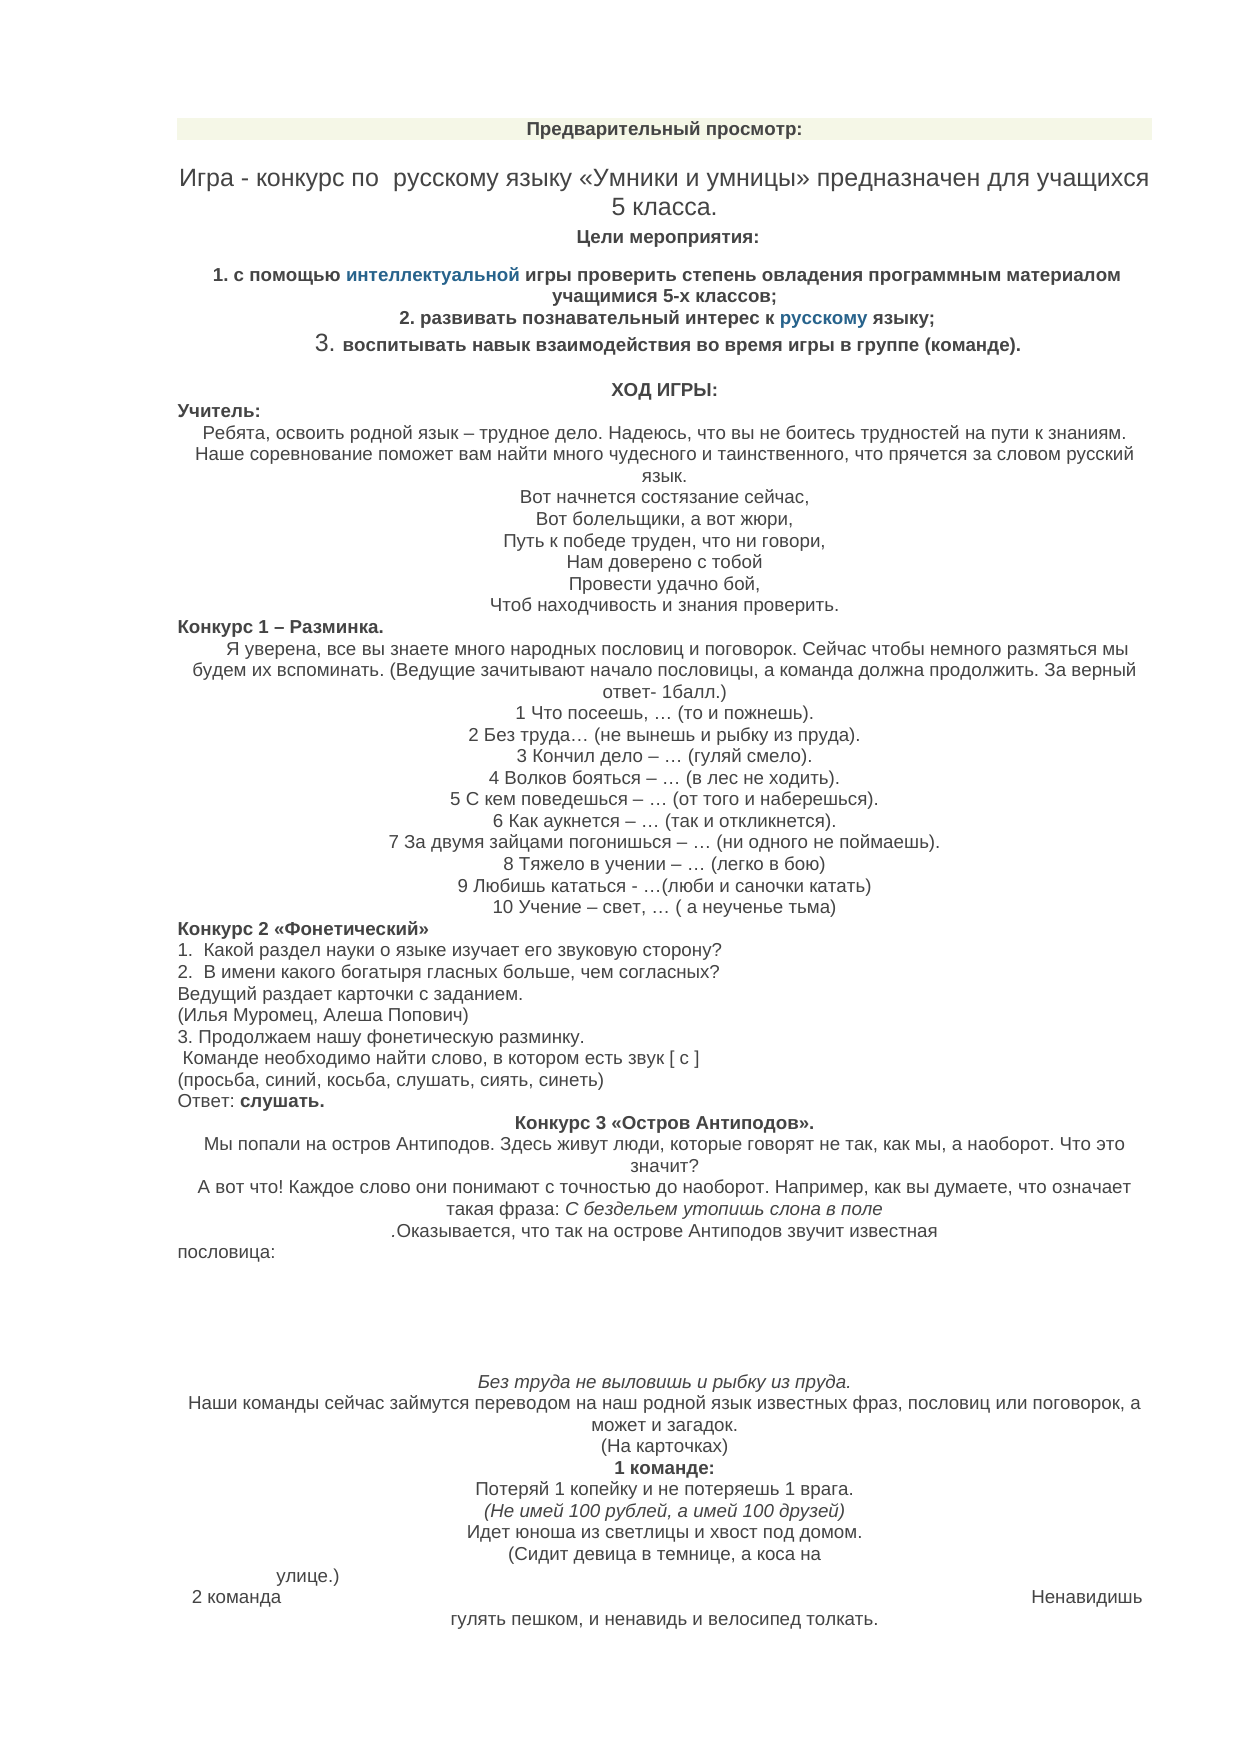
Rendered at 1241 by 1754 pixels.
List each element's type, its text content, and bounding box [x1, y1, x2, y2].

text Конкурс 1 – Разминка. [177, 616, 1152, 637]
text Конкурс 3 «Остров Антиподов». [177, 1112, 1152, 1133]
text Вот начнется состязание сейчас, [177, 486, 1152, 508]
text Команде необходимо найти слово, в котором есть звук [ с ] [177, 1047, 1152, 1068]
text 4 Волков бояться – … (в лес не ходить). [177, 767, 1152, 788]
text (На карточках) [177, 1435, 1152, 1457]
text 5 С кем поведешься – … (от того и наберешься). [177, 788, 1152, 810]
text Вот болельщики, а вот жюри, [177, 508, 1152, 529]
text Цели мероприятия: [177, 220, 1152, 249]
text 6 Как аукнется – … (так и откликнется). [177, 810, 1152, 831]
text 3. Продолжаем нашу фонетическую разминку. [177, 1025, 1152, 1047]
text Потеряй 1 копейку и не потеряешь 1 врага. [177, 1478, 1152, 1500]
text Чтоб находчивость и знания проверить. [177, 594, 1152, 616]
text Конкурс 2 «Фонетический» [177, 918, 1152, 939]
text Нам доверено с тобой [177, 551, 1152, 573]
text 3. воспитывать навык взаимодействия во время игры в группе (команде). [177, 328, 1152, 357]
text 1 команде: [177, 1457, 1152, 1478]
text .Оказывается, что так на острове Антиподов звучит известная пословица: [177, 1219, 1152, 1370]
text 1. с помощью интеллектуальной игры проверить степень овладения программным материалом учащимися 5-х классов; [177, 263, 1152, 307]
text (Илья Муромец, Алеша Попович) [177, 1004, 1152, 1025]
text 2. развивать познавательный интерес к русскому языку; [177, 307, 1152, 328]
text 7 За двумя зайцами погонишься – … (ни одного не поймаешь). [177, 831, 1152, 853]
text Путь к победе труден, что ни говори, [177, 529, 1152, 551]
text Учитель: [177, 400, 1152, 422]
text 1. Какой раздел науки о языке изучает его звуковую сторону? [177, 939, 1152, 961]
text Предварительный просмотр: [177, 118, 1152, 140]
text 2 Без труда… (не вынешь и рыбку из пруда). [177, 723, 1152, 745]
text 1 Что посеешь, … (то и пожнешь). [177, 702, 1152, 723]
text Ответ: слушать. [177, 1090, 1152, 1112]
text 3 Кончил дело – … (гуляй смело). [177, 745, 1152, 767]
text А вот что! Каждое слово они понимают с точностью до наоборот. Например, как вы думаете, что означает такая фраза: С бездельем утопишь слона в поле [177, 1176, 1152, 1219]
text (Не имей 100 рублей, а имей 100 друзей) [177, 1500, 1152, 1521]
text 10 Учение – свет, … ( а неученье тьма) [177, 896, 1152, 918]
text 2 команда Ненавидишь гулять пешком, и ненавидь и велосипед толкать. [177, 1586, 1152, 1629]
text Я уверена, все вы знаете много народных пословиц и поговорок. Сейчас чтобы немного размяться мы будем их вспоминать. (Ведущие зачитывают начало пословицы, а команда должна продолжить. За верный ответ- 1балл.) [177, 637, 1152, 702]
text 8 Тяжело в учении – … (легко в бою) [177, 853, 1152, 874]
text Игра - конкурс по русскому языку «Умники и умницы» предназначен для учащихся 5 класса. [177, 163, 1152, 220]
text Ребята, освоить родной язык – трудное дело. Надеюсь, что вы не боитесь трудностей на пути к знаниям. Наше соревнование поможет вам найти много чудесного и таинственного, что прячется за словом русский язык. [177, 422, 1152, 486]
text Идет юноша из светлицы и хвост под домом. [177, 1521, 1152, 1543]
text (Сидит девица в темнице, а коса на улице.) [177, 1543, 1152, 1586]
text Ведущий раздает карточки с заданием. [177, 982, 1152, 1004]
text Провести удачно бой, [177, 573, 1152, 594]
text (просьба, синий, косьба, слушать, сиять, синеть) [177, 1068, 1152, 1090]
text Мы попали на остров Антиподов. Здесь живут люди, которые говорят не так, как мы, а наоборот. Что это значит? [177, 1133, 1152, 1176]
text Без труда не выловишь и рыбку из пруда. [177, 1370, 1152, 1392]
text ХОД ИГРЫ: [177, 378, 1152, 400]
text 9 Любишь кататься - …(люби и саночки катать) [177, 874, 1152, 896]
text Наши команды сейчас займутся переводом на наш родной язык известных фраз, пословиц или поговорок, а может и загадок. [177, 1392, 1152, 1435]
text 2. В имени какого богатыря гласных больше, чем согласных? [177, 961, 1152, 982]
